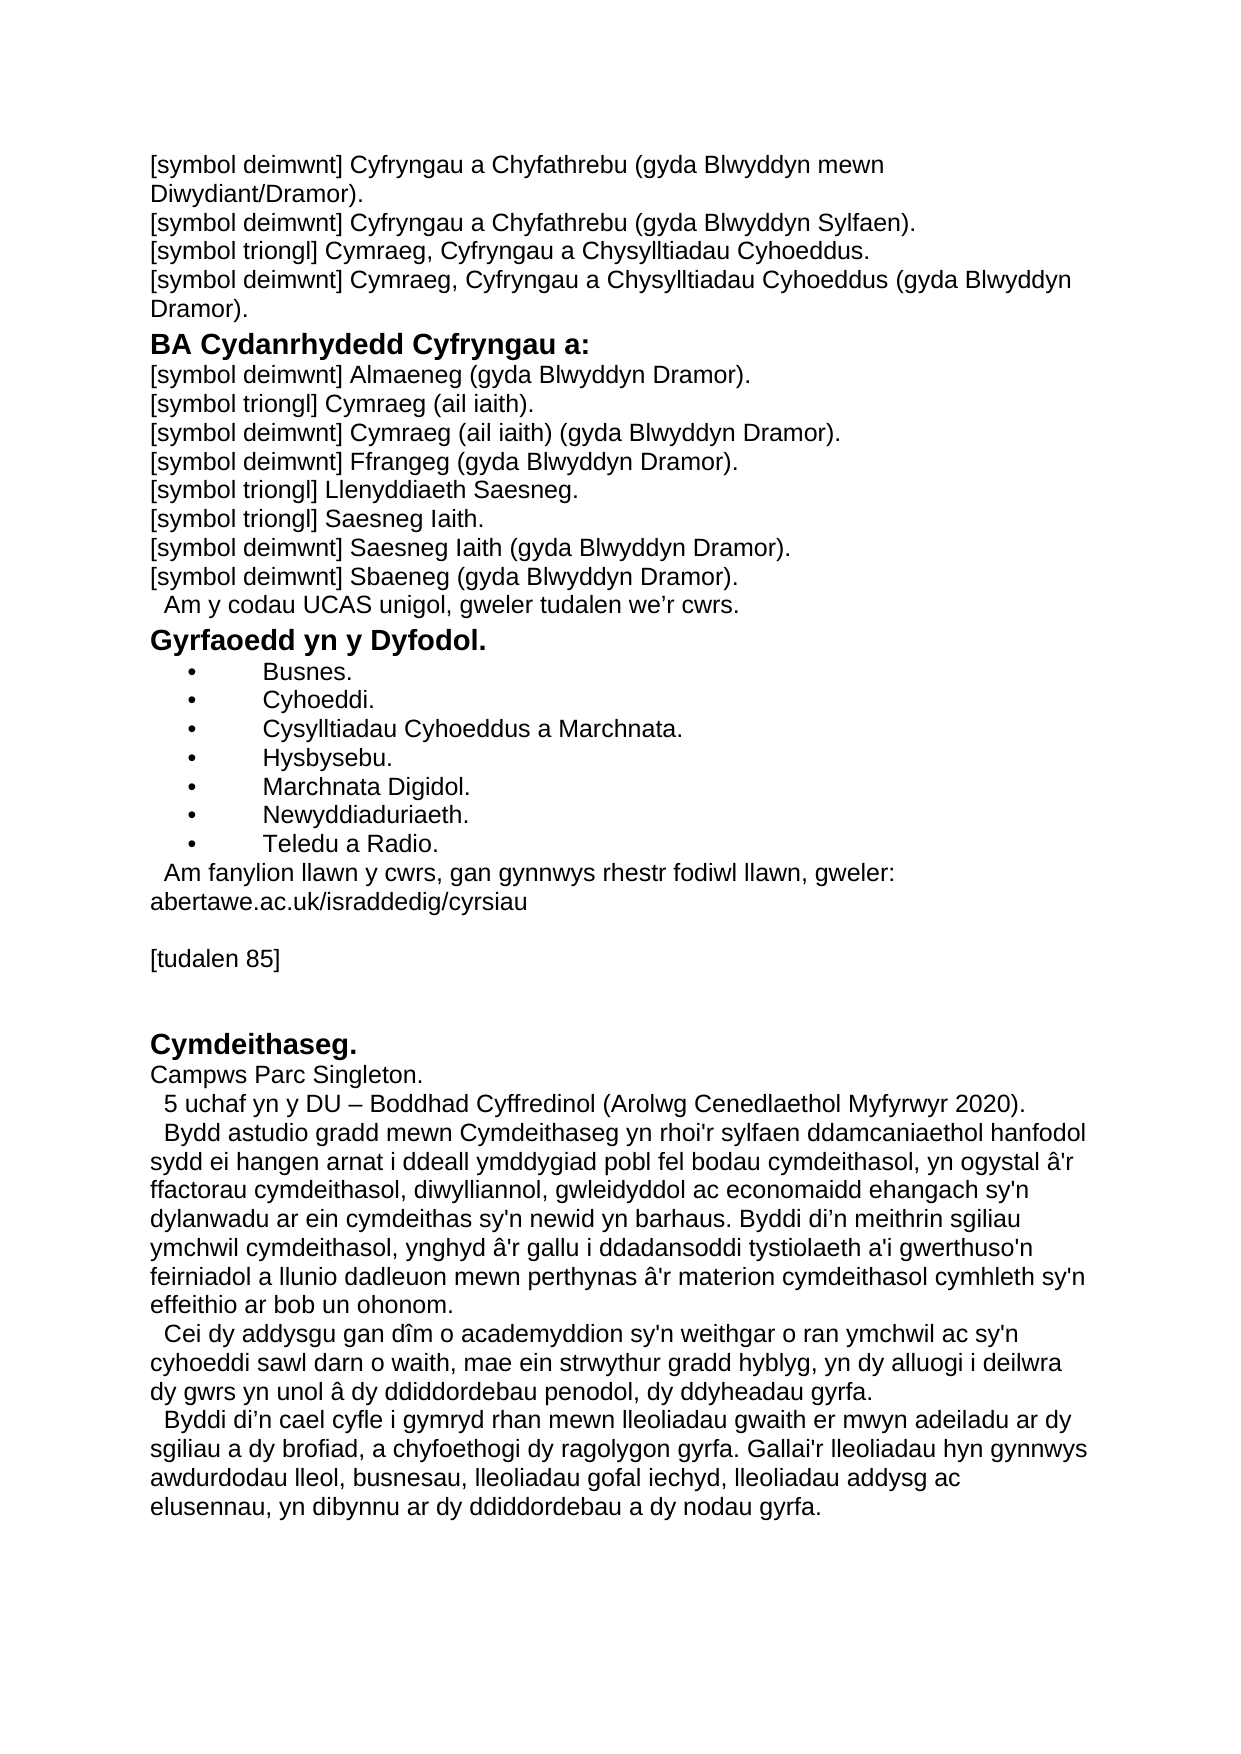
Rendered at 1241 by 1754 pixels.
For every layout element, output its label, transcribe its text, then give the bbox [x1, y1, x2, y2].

list Hysbysebu. [187, 743, 1090, 772]
text [symbol deimwnt] Cymraeg, Cyfryngau a Chysylltiadau Cyhoeddus (gyda Blwyddyn Dramor). [150, 265, 1090, 322]
text [symbol triongl] Cymraeg, Cyfryngau a Chysylltiadau Cyhoeddus. [150, 236, 1090, 265]
list Teledu a Radio. [187, 829, 1090, 858]
text 5 uchaf yn y DU – Boddhad Cyffredinol (Arolwg Cenedlaethol Myfyrwyr 2020). [150, 1089, 1090, 1118]
text [symbol deimwnt] Cyfryngau a Chyfathrebu (gyda Blwyddyn mewn Diwydiant/Dramor). [150, 150, 1090, 207]
text [symbol triongl] Cymraeg (ail iaith). [150, 389, 1090, 418]
text [symbol deimwnt] Sbaeneg (gyda Blwyddyn Dramor). [150, 561, 1090, 590]
subtitle Cymdeithaseg. [150, 1027, 1090, 1060]
text Campws Parc Singleton. [150, 1060, 1090, 1089]
text [symbol deimwnt] Ffrangeg (gyda Blwyddyn Dramor). [150, 446, 1090, 475]
text Bydd astudio gradd mewn Cymdeithaseg yn rhoi'r sylfaen ddamcaniaethol hanfodol sydd ei hangen arnat i ddeall ymddygiad pobl fel bodau cymdeithasol, yn ogystal â'r ffactorau cymdeithasol, diwylliannol, gwleidyddol ac economaidd ehangach sy'n dylanwadu ar ein cymdeithas sy'n newid yn barhaus. Byddi di’n meithrin sgiliau ymchwil cymdeithasol, ynghyd â'r gallu i ddadansoddi tystiolaeth a'i gwerthuso'n feirniadol a llunio dadleuon mewn perthynas â'r materion cymdeithasol cymhleth sy'n effeithio ar bob un ohonom. [150, 1118, 1090, 1319]
list Marchnata Digidol. [187, 772, 1090, 800]
list Cysylltiadau Cyhoeddus a Marchnata. [187, 714, 1090, 743]
subtitle BA Cydanrhydedd Cyfryngau a: [150, 327, 1090, 360]
list Cyhoeddi. [187, 685, 1090, 714]
text [tudalen 85] [150, 944, 1090, 973]
text [symbol triongl] Llenyddiaeth Saesneg. [150, 475, 1090, 504]
subtitle Gyrfaoedd yn y Dyfodol. [150, 623, 1090, 657]
list Newyddiaduriaeth. [187, 800, 1090, 829]
text [symbol deimwnt] Cymraeg (ail iaith) (gyda Blwyddyn Dramor). [150, 418, 1090, 446]
text [symbol triongl] Saesneg Iaith. [150, 504, 1090, 533]
text [symbol deimwnt] Cyfryngau a Chyfathrebu (gyda Blwyddyn Sylfaen). [150, 207, 1090, 236]
text Byddi di’n cael cyfle i gymryd rhan mewn lleoliadau gwaith er mwyn adeiladu ar dy sgiliau a dy brofiad, a chyfoethogi dy ragolygon gyrfa. Gallai'r lleoliadau hyn gynnwys awdurdodau lleol, busnesau, lleoliadau gofal iechyd, lleoliadau addysg ac elusennau, yn dibynnu ar dy ddiddordebau a dy nodau gyrfa. [150, 1405, 1090, 1520]
list Busnes. [187, 657, 1090, 685]
text [symbol deimwnt] Saesneg Iaith (gyda Blwyddyn Dramor). [150, 533, 1090, 561]
text Cei dy addysgu gan dîm o academyddion sy'n weithgar o ran ymchwil ac sy'n cyhoeddi sawl darn o waith, mae ein strwythur gradd hyblyg, yn dy alluogi i deilwra dy gwrs yn unol â dy ddiddordebau penodol, dy ddyheadau gyrfa. [150, 1319, 1090, 1405]
text Am fanylion llawn y cwrs, gan gynnwys rhestr fodiwl llawn, gweler: abertawe.ac.uk/israddedig/cyrsiau [150, 858, 1090, 915]
text [symbol deimwnt] Almaeneg (gyda Blwyddyn Dramor). [150, 360, 1090, 389]
text Am y codau UCAS unigol, gweler tudalen we’r cwrs. [150, 590, 1090, 619]
